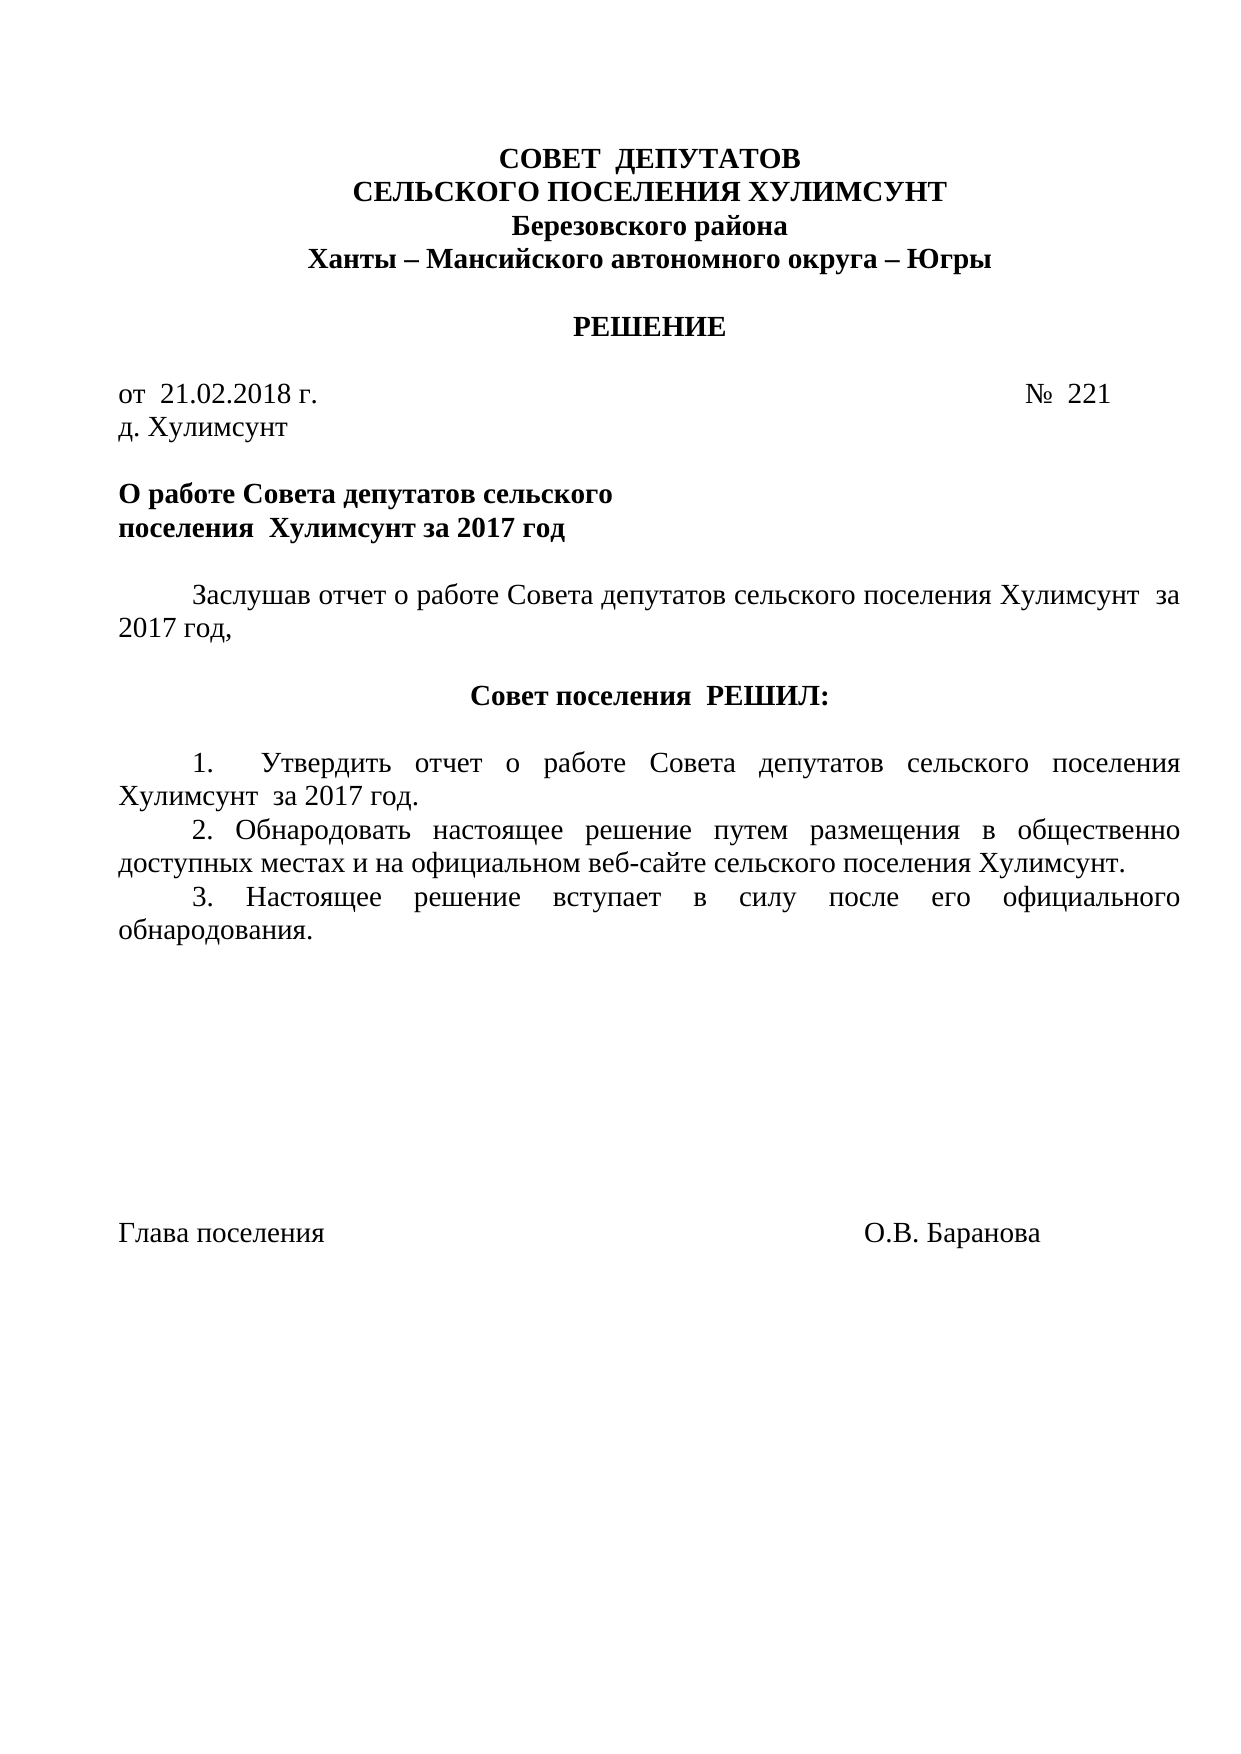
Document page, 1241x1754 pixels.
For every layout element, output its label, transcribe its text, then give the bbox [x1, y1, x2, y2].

text 2. Обнародовать настоящее решение путем размещения в общественно доступных местах и на официальном веб-сайте сельского поселения Хулимсунт. [118, 812, 1181, 879]
text д. Хулимсунт [118, 409, 1181, 443]
text Глава поселения О.В. Баранова [118, 1215, 1181, 1248]
subtitle Заслушав отчет о работе Совета депутатов сельского поселения Хулимсунт за 2017 год, [118, 577, 1181, 644]
subtitle СЕЛЬСКОГО ПОСЕЛЕНИЯ ХУЛИМСУНТ [118, 174, 1181, 208]
text СОВЕТ ДЕПУТАТОВ [118, 141, 1181, 174]
text Совет поселения РЕШИЛ: [118, 678, 1181, 711]
text от 21.02.2018 г. № 221 [118, 376, 1181, 409]
title РЕШЕНИЕ [118, 309, 1181, 342]
text О работе Совета депутатов сельского поселения Хулимсунт за 2017 год [118, 476, 650, 543]
text 1. Утвердить отчет о работе Совета депутатов сельского поселения Хулимсунт за 2017 год. [118, 745, 1181, 812]
text Ханты – Мансийского автономного округа – Югры [118, 242, 1181, 275]
text 3. Настоящее решение вступает в силу после его официального обнародования. [118, 879, 1181, 946]
text Березовского района [118, 208, 1181, 242]
